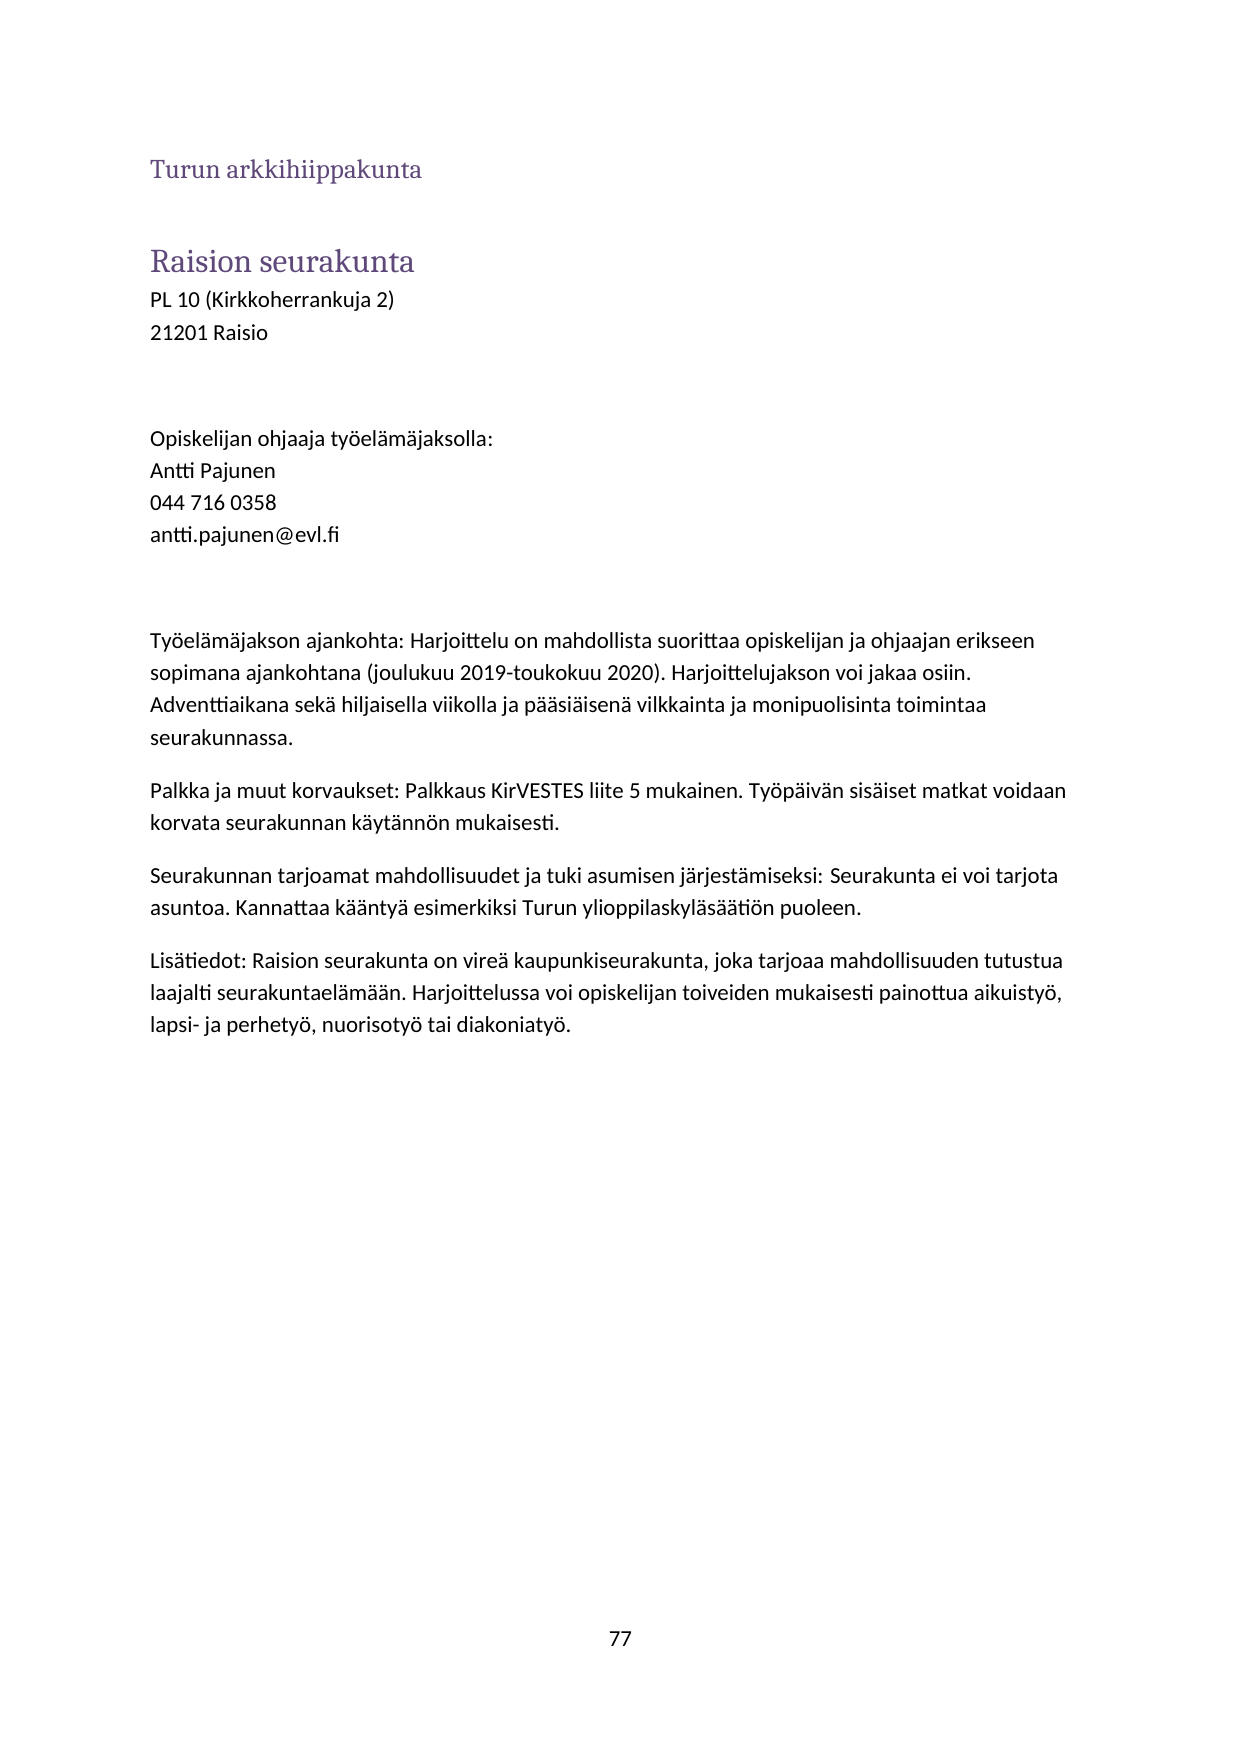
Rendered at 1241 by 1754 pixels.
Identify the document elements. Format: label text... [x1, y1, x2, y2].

text Seurakunnan tarjoamat mahdollisuudet ja tuki asumisen järjestämiseksi: Seurakunta ei voi tarjota asuntoa. Kannattaa kääntyä esimerkiksi Turun ylioppilaskyläsäätiön puoleen. [150, 861, 1090, 921]
text Palkka ja muut korvaukset: Palkkaus KirVESTES liite 5 mukainen. Työpäivän sisäiset matkat voidaan korvata seurakunnan käytännön mukaisesti. [150, 776, 1090, 836]
text Opiskelijan ohjaaja työelämäjaksolla: Antti Pajunen 044 716 0358 antti.pajunen@evl.fi [150, 424, 1090, 548]
text Lisätiedot: Raision seurakunta on vireä kaupunkiseurakunta, joka tarjoaa mahdollisuuden tutustua laajalti seurakuntaelämään. Harjoittelussa voi opiskelijan toiveiden mukaisesti painottua aikuistyö, lapsi- ja perhetyö, nuorisotyö tai diakoniatyö. [150, 946, 1090, 1039]
text Raision seurakunta PL 10 (Kirkkoherrankuja 2) 21201 Raisio [150, 243, 1090, 346]
text Työelämäjakson ajankohta: Harjoittelu on mahdollista suorittaa opiskelijan ja ohjaajan erikseen sopimana ajankohtana (joulukuu 2019-toukokuu 2020). Harjoittelujakson voi jakaa osiin. Adventtiaikana sekä hiljaisella viikolla ja pääsiäisenä vilkkainta ja monipuolisinta toimintaa seurakunnassa. [150, 626, 1090, 751]
subtitle Turun arkkihiippakunta [150, 154, 1090, 185]
